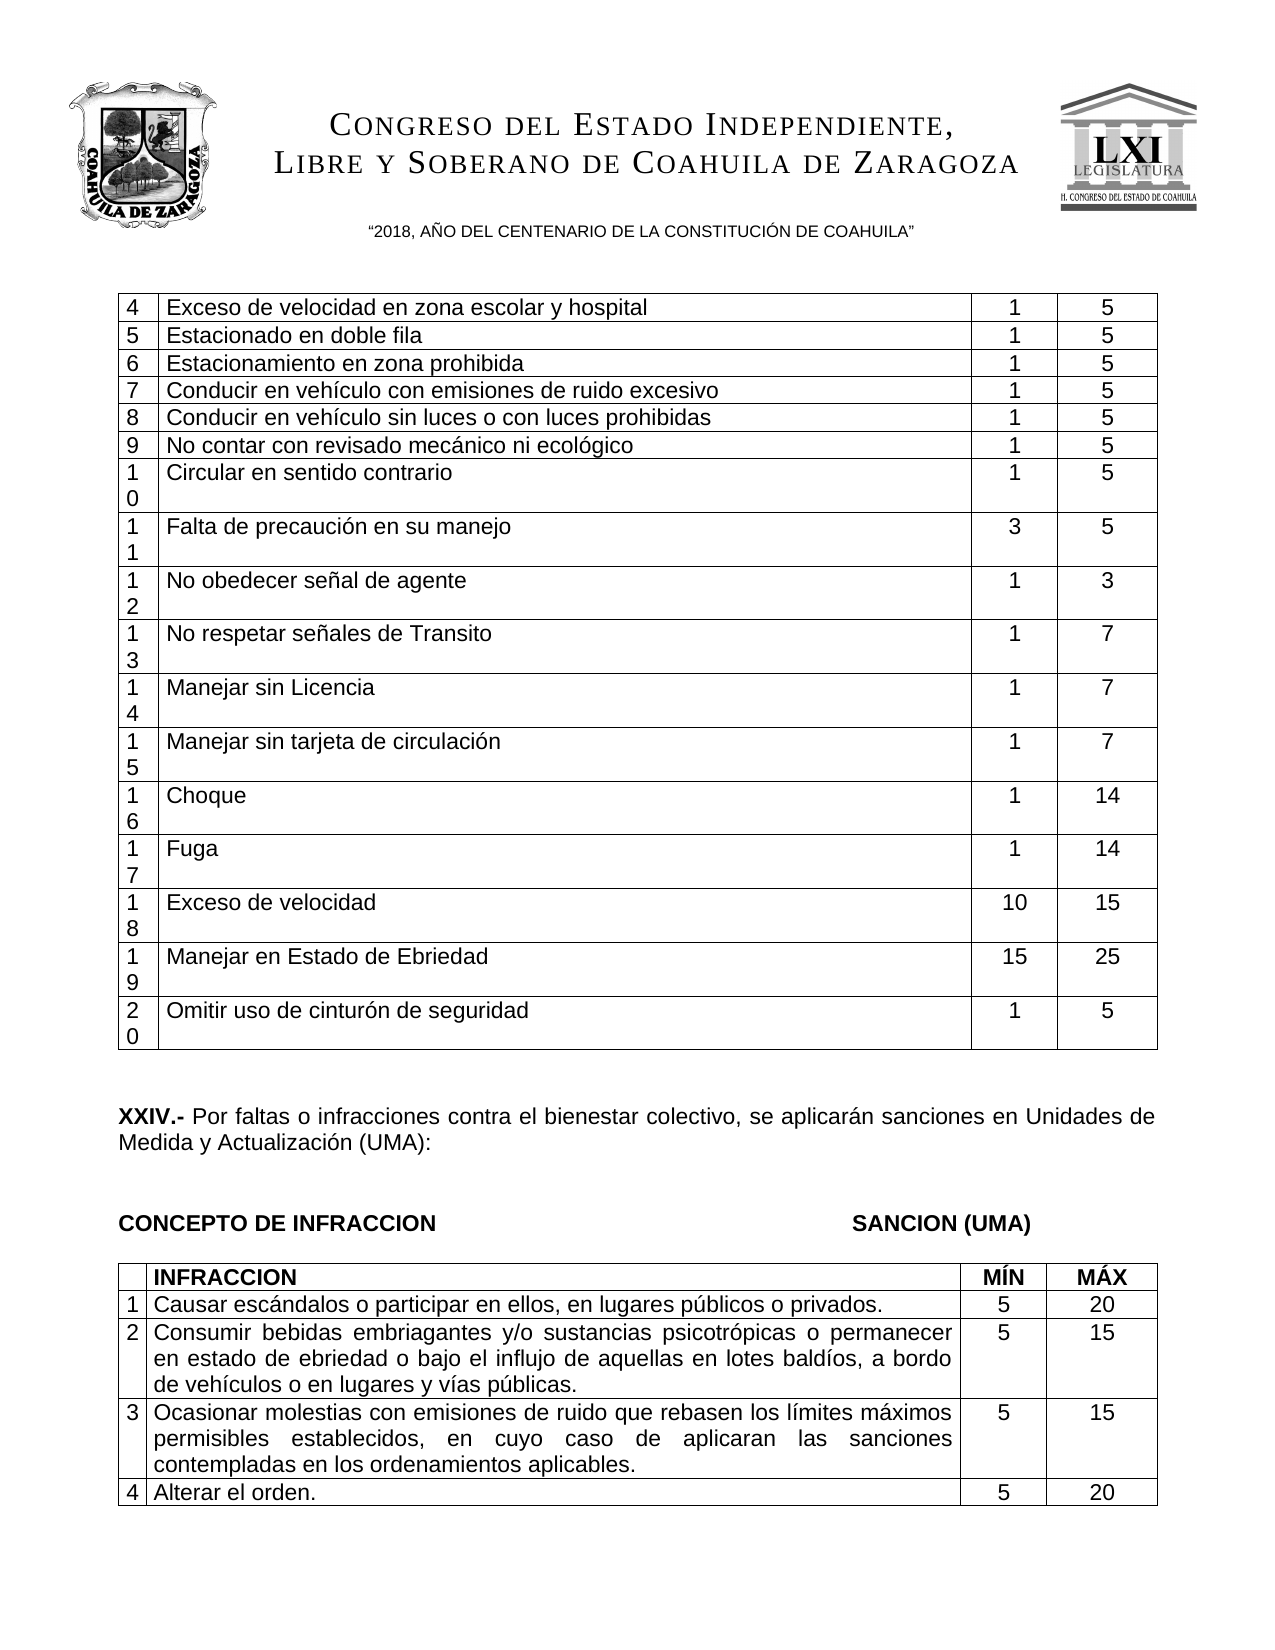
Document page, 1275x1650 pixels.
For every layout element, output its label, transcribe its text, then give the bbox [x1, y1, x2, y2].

table_cell No respetar señales de Transito [159, 620, 971, 673]
table_cell 14 [1058, 782, 1157, 834]
table_cell Estacionado en doble fila [159, 322, 971, 348]
table_cell 1 [972, 459, 1057, 512]
table_header [119, 1264, 146, 1290]
table_cell 15 [119, 728, 158, 781]
table_cell 1 [972, 782, 1057, 834]
table_cell 3 [972, 513, 1057, 566]
table_cell 5 [961, 1319, 1046, 1398]
table_cell 1 [972, 997, 1057, 1049]
table_cell Ocasionar molestias con emisiones de ruido que rebasen los límites máximos permisibles establecidos, en cuyo caso de aplicaran las sanciones contempladas en los ordenamientos aplicables. [147, 1399, 960, 1478]
table_cell 1 [119, 1291, 146, 1318]
table_cell 11 [119, 513, 158, 566]
table_cell 1 [972, 620, 1057, 673]
table_cell 17 [119, 835, 158, 888]
table_cell 20 [1047, 1291, 1157, 1318]
table_cell 1 [972, 322, 1057, 348]
table_cell 19 [119, 943, 158, 996]
table_cell 2 [119, 1319, 146, 1398]
table_cell 20 [119, 997, 158, 1049]
table_cell 8 [119, 404, 158, 431]
table_cell 15 [1047, 1319, 1157, 1398]
table_cell 6 [119, 350, 158, 376]
table_cell Alterar el orden. [147, 1479, 960, 1505]
table_cell 20 [1047, 1479, 1157, 1505]
table_cell 1 [972, 350, 1057, 376]
table_cell 4 [119, 294, 158, 321]
table_cell 15 [1047, 1399, 1157, 1478]
table_cell 5 [1058, 377, 1157, 403]
table_cell 1 [972, 404, 1057, 431]
table_cell Omitir uso de cinturón de seguridad [159, 997, 971, 1049]
table_cell Falta de precaución en su manejo [159, 513, 971, 566]
table_cell 5 [1058, 322, 1157, 348]
table_cell 1 [972, 567, 1057, 619]
table_cell 1 [972, 377, 1057, 403]
table_cell Exceso de velocidad [159, 889, 971, 942]
table_cell Causar escándalos o participar en ellos, en lugares públicos o privados. [147, 1291, 960, 1318]
table_cell 16 [119, 782, 158, 834]
table_cell 5 [119, 322, 158, 348]
table_cell 3 [1058, 567, 1157, 619]
table_cell Consumir bebidas embriagantes y/o sustancias psicotrópicas o permanecer en estado de ebriedad o bajo el influjo de aquellas en lotes baldíos, a bordo de vehículos o en lugares y vías públicas. [147, 1319, 960, 1398]
table_cell Conducir en vehículo con emisiones de ruido excesivo [159, 377, 971, 403]
table_cell 15 [1058, 889, 1157, 942]
table_cell 3 [119, 1399, 146, 1478]
text CONCEPTO DE INFRACCION SANCION (UMA) [118, 1210, 1157, 1236]
table_cell No contar con revisado mecánico ni ecológico [159, 432, 971, 458]
table_cell No obedecer señal de agente [159, 567, 971, 619]
table_cell 1 [972, 728, 1057, 781]
picture [68, 82, 217, 228]
table_cell Fuga [159, 835, 971, 888]
table_cell 5 [961, 1399, 1046, 1478]
table_cell 7 [1058, 674, 1157, 727]
table_cell 4 [119, 1479, 146, 1505]
table_cell 5 [1058, 997, 1157, 1049]
table_cell 14 [119, 674, 158, 727]
table_cell 10 [119, 459, 158, 512]
table_header INFRACCION [147, 1264, 960, 1290]
table_cell 7 [1058, 728, 1157, 781]
table_cell 1 [972, 835, 1057, 888]
table_cell Manejar sin tarjeta de circulación [159, 728, 971, 781]
table_cell 5 [1058, 459, 1157, 512]
table_cell Exceso de velocidad en zona escolar y hospital [159, 294, 971, 321]
table_cell 25 [1058, 943, 1157, 996]
table_cell 9 [119, 432, 158, 458]
table_cell 1 [972, 432, 1057, 458]
table_cell 15 [972, 943, 1057, 996]
table_cell 5 [1058, 350, 1157, 376]
table_cell 7 [119, 377, 158, 403]
table_cell 1 [972, 674, 1057, 727]
table_cell 5 [1058, 432, 1157, 458]
picture [1059, 80, 1198, 214]
table_cell Choque [159, 782, 971, 834]
table_cell 5 [961, 1291, 1046, 1318]
table_cell 5 [961, 1479, 1046, 1505]
table_cell 14 [1058, 835, 1157, 888]
table_cell 10 [972, 889, 1057, 942]
table_cell Circular en sentido contrario [159, 459, 971, 512]
table_cell Manejar en Estado de Ebriedad [159, 943, 971, 996]
table_cell Estacionamiento en zona prohibida [159, 350, 971, 376]
table_cell 5 [1058, 513, 1157, 566]
table_cell Manejar sin Licencia [159, 674, 971, 727]
table_cell 5 [1058, 294, 1157, 321]
table_cell Conducir en vehículo sin luces o con luces prohibidas [159, 404, 971, 431]
table_cell 12 [119, 567, 158, 619]
table_cell 18 [119, 889, 158, 942]
table_cell 7 [1058, 620, 1157, 673]
table_header MÍN [961, 1264, 1046, 1290]
table_cell 13 [119, 620, 158, 673]
table_cell 5 [1058, 404, 1157, 431]
table_header MÁX [1047, 1264, 1157, 1290]
text XXIV.- Por faltas o infracciones contra el bienestar colectivo, se aplicarán sanciones en Unidades de Medida y Actualización (UMA): [118, 1103, 1157, 1156]
table_cell 1 [972, 294, 1057, 321]
